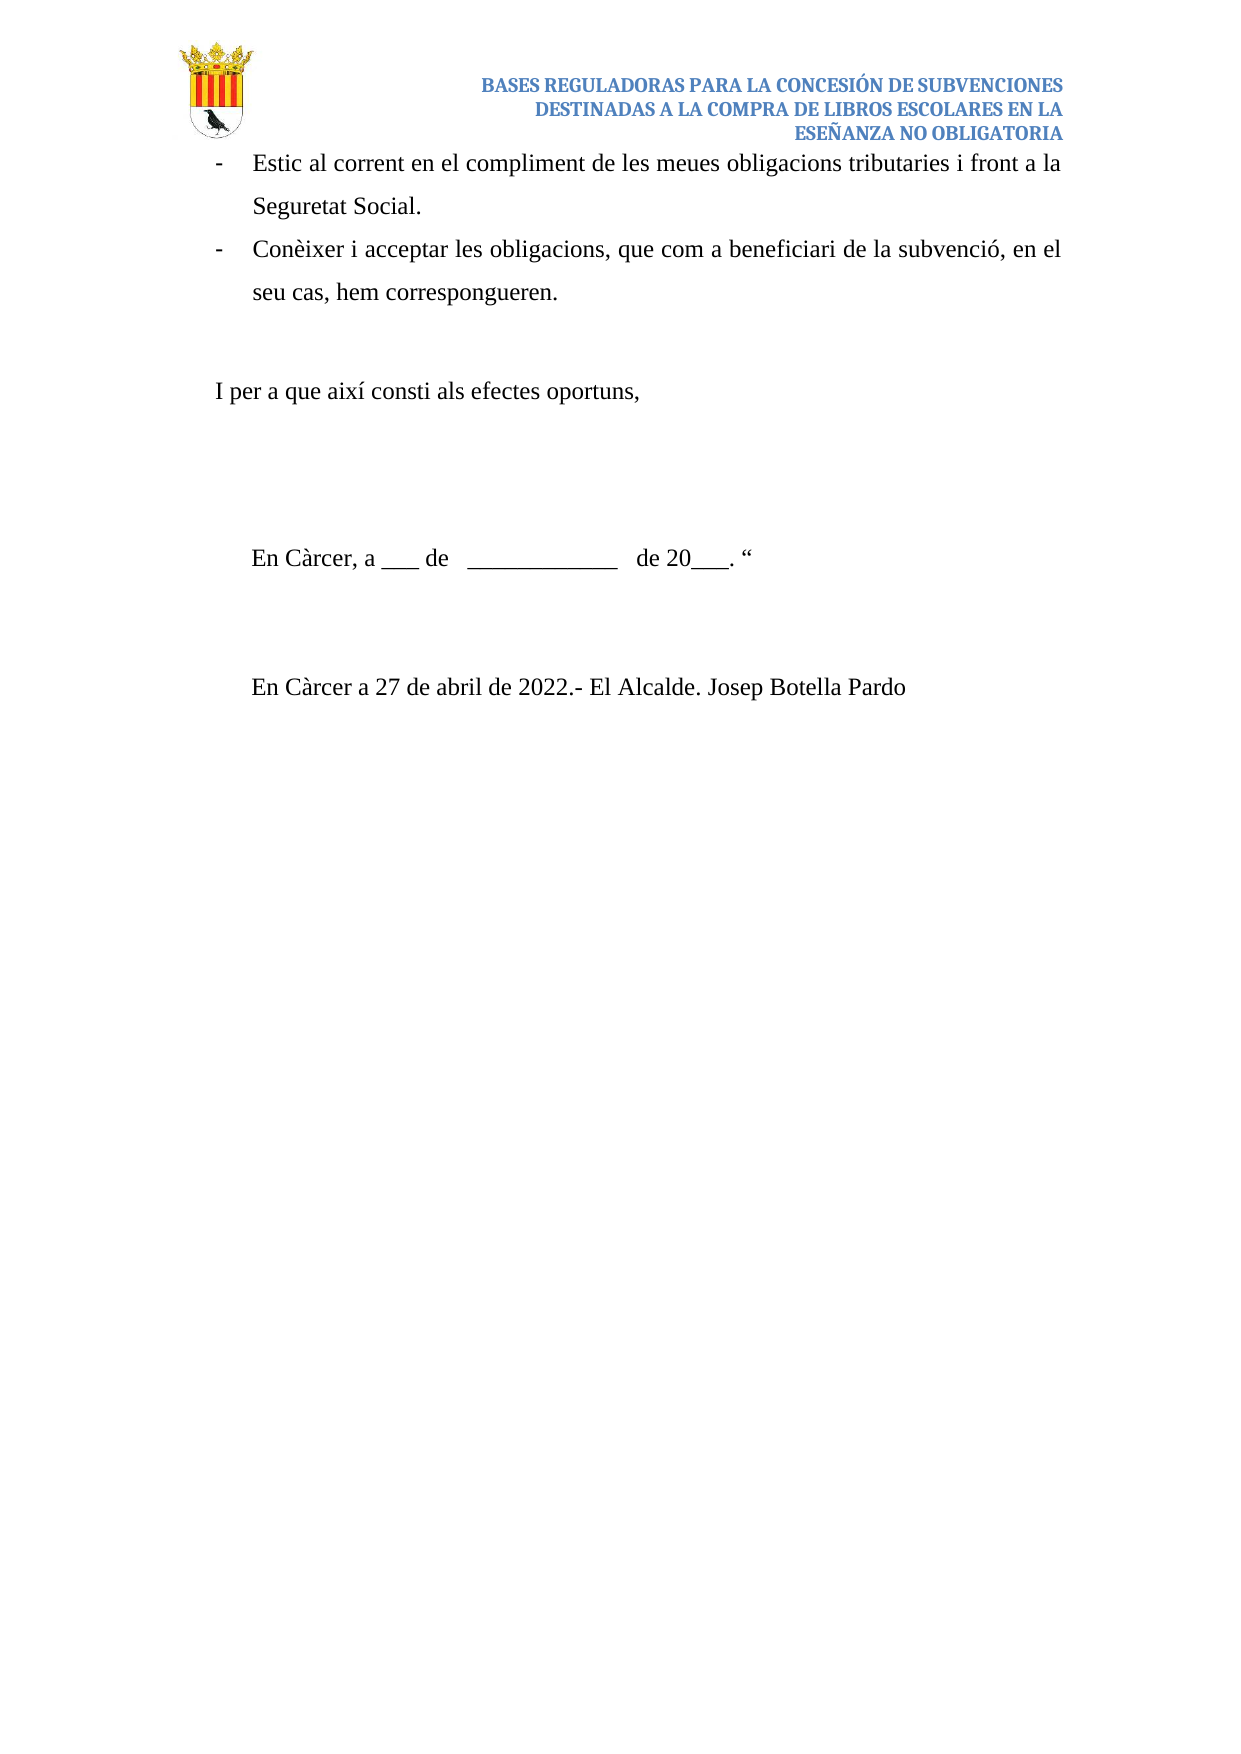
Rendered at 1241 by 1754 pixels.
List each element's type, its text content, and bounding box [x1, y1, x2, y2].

text I per a que així consti als efectes oportuns, [177, 376, 1063, 405]
text En Càrcer, a ___ de ____________ de 20___. “ [177, 543, 1063, 572]
text En Càrcer a 27 de abril de 2022.- El Alcalde. Josep Botella Pardo [177, 672, 1063, 701]
list Conèixer i acceptar les obligacions, que com a beneficiari de la subvenció, en el seu cas, hem correspongueren. [215, 234, 1063, 306]
list Estic al corrent en el compliment de les meues obligacions tributaries i front a la Seguretat Social. [215, 148, 1063, 219]
picture [167, 40, 267, 140]
